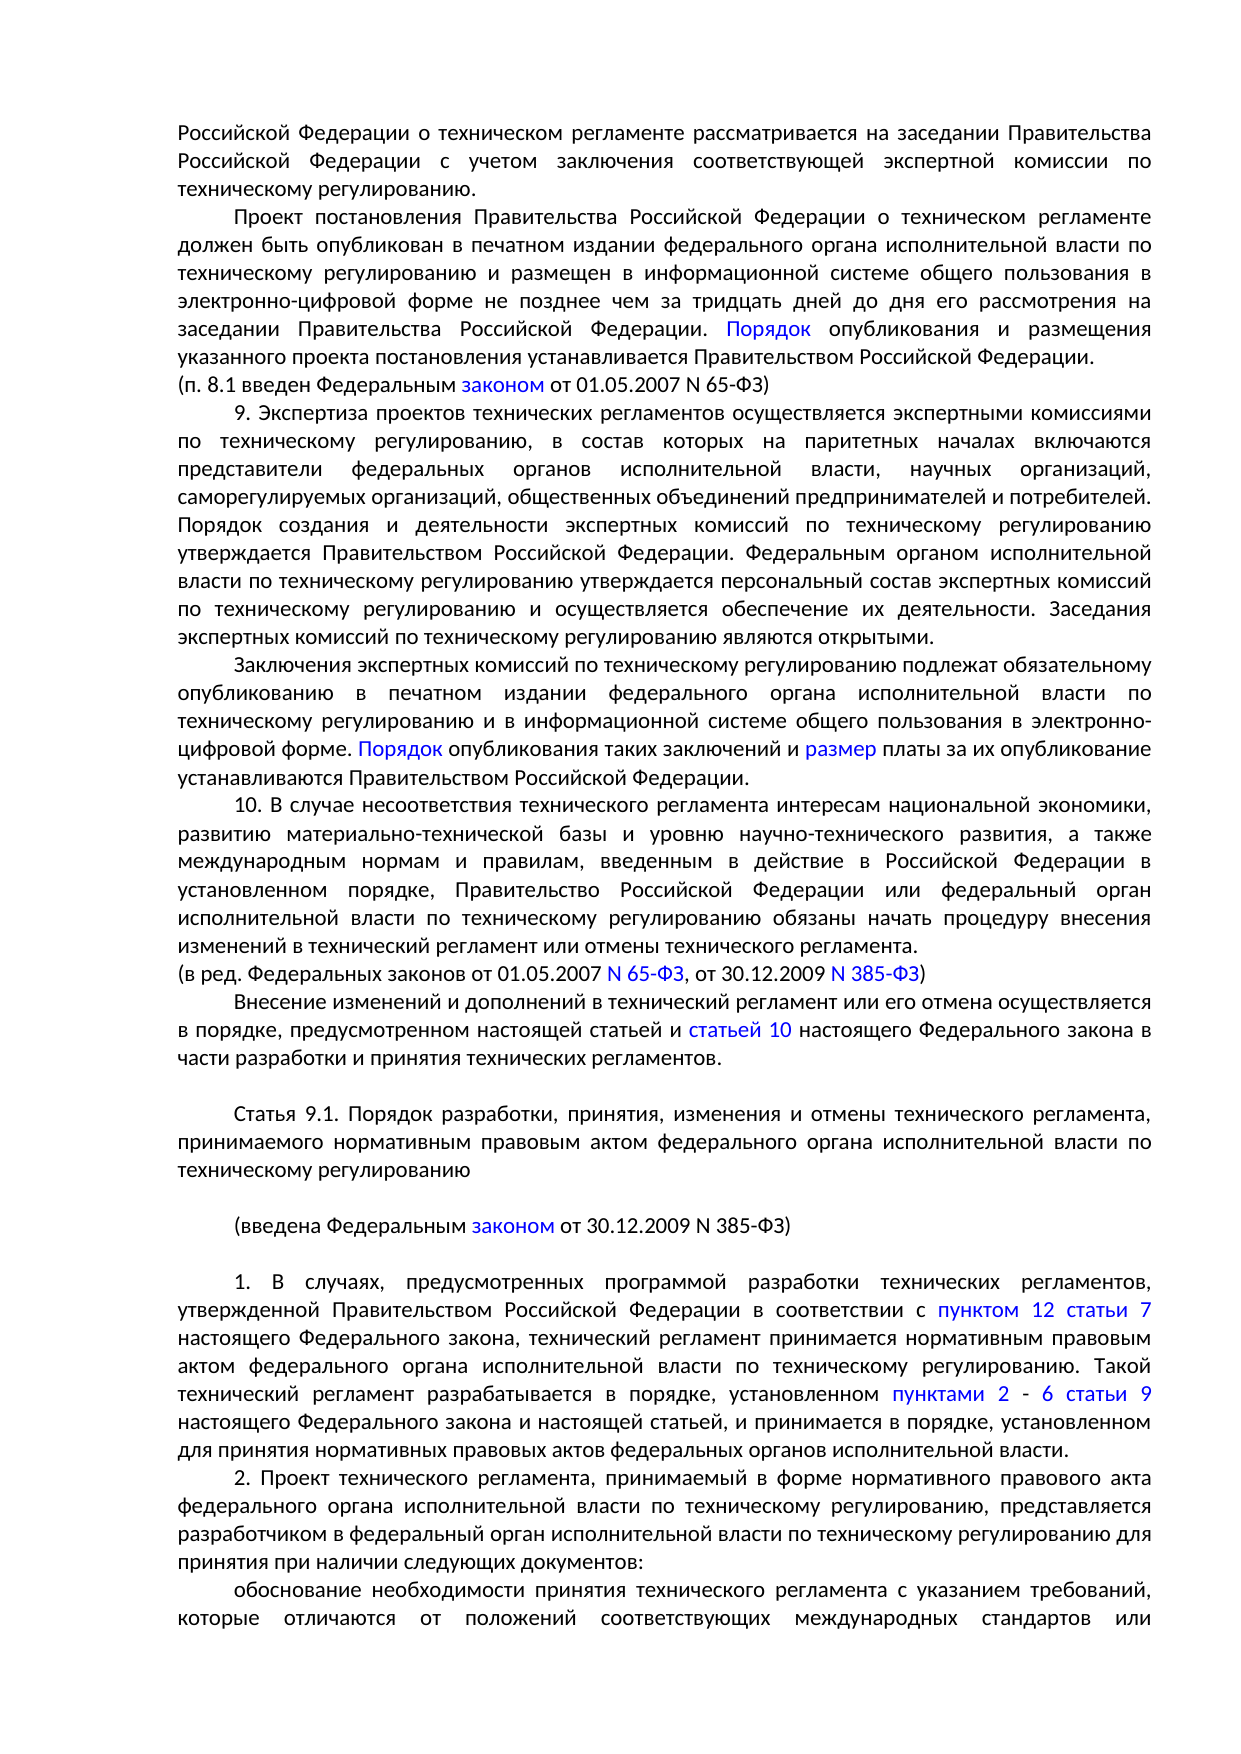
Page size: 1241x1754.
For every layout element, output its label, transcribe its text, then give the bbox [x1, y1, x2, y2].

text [177, 118, 1152, 202]
text Внесение изменений и дополнений в технический регламент или его отмена осуществляется в порядке, предусмотренном настоящей статьей и статьей 10 настоящего Федерального закона в части разработки и принятия технических регламентов. [177, 987, 1152, 1071]
text Статья 9.1. Порядок разработки, принятия, изменения и отмены технического регламента, принимаемого нормативным правовым актом федерального органа исполнительной власти по техническому регулированию [177, 1099, 1152, 1183]
text 9. Экспертиза проектов технических регламентов осуществляется экспертными комиссиями по техническому регулированию, в состав которых на паритетных началах включаются представители федеральных органов исполнительной власти, научных организаций, саморегулируемых организаций, общественных объединений предпринимателей и потребителей. Порядок создания и деятельности экспертных комиссий по техническому регулированию утверждается Правительством Российской Федерации. Федеральным органом исполнительной власти по техническому регулированию утверждается персональный состав экспертных комиссий по техническому регулированию и осуществляется обеспечение их деятельности. Заседания экспертных комиссий по техническому регулированию являются открытыми. [177, 398, 1152, 651]
text 2. Проект технического регламента, принимаемый в форме нормативного правового акта федерального органа исполнительной власти по техническому регулированию, представляется разработчиком в федеральный орган исполнительной власти по техническому регулированию для принятия при наличии следующих документов: [177, 1463, 1152, 1575]
text (в ред. Федеральных законов от 01.05.2007 N 65-ФЗ, от 30.12.2009 N 385-ФЗ) [177, 959, 1152, 987]
text 1. В случаях, предусмотренных программой разработки технических регламентов, утвержденной Правительством Российской Федерации в соответствии с пунктом 12 статьи 7 настоящего Федерального закона, технический регламент принимается нормативным правовым актом федерального органа исполнительной власти по техническому регулированию. Такой технический регламент разрабатывается в порядке, установленном пунктами 2 - 6 статьи 9 настоящего Федерального закона и настоящей статьей, и принимается в порядке, установленном для принятия нормативных правовых актов федеральных органов исполнительной власти. [177, 1267, 1152, 1463]
text (введена Федеральным законом от 30.12.2009 N 385-ФЗ) [177, 1211, 1152, 1239]
text (п. 8.1 введен Федеральным законом от 01.05.2007 N 65-ФЗ) [177, 370, 1152, 398]
text Проект постановления Правительства Российской Федерации о техническом регламенте должен быть опубликован в печатном издании федерального органа исполнительной власти по техническому регулированию и размещен в информационной системе общего пользования в электронно-цифровой форме не позднее чем за тридцать дней до дня его рассмотрения на заседании Правительства Российской Федерации. Порядок опубликования и размещения указанного проекта постановления устанавливается Правительством Российской Федерации. [177, 202, 1152, 370]
text Заключения экспертных комиссий по техническому регулированию подлежат обязательному опубликованию в печатном издании федерального органа исполнительной власти по техническому регулированию и в информационной системе общего пользования в электронно-цифровой форме. Порядок опубликования таких заключений и размер платы за их опубликование устанавливаются Правительством Российской Федерации. [177, 651, 1152, 791]
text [177, 1575, 1152, 1631]
text 10. В случае несоответствия технического регламента интересам национальной экономики, развитию материально-технической базы и уровню научно-технического развития, а также международным нормам и правилам, введенным в действие в Российской Федерации в установленном порядке, Правительство Российской Федерации или федеральный орган исполнительной власти по техническому регулированию обязаны начать процедуру внесения изменений в технический регламент или отмены технического регламента. [177, 791, 1152, 959]
